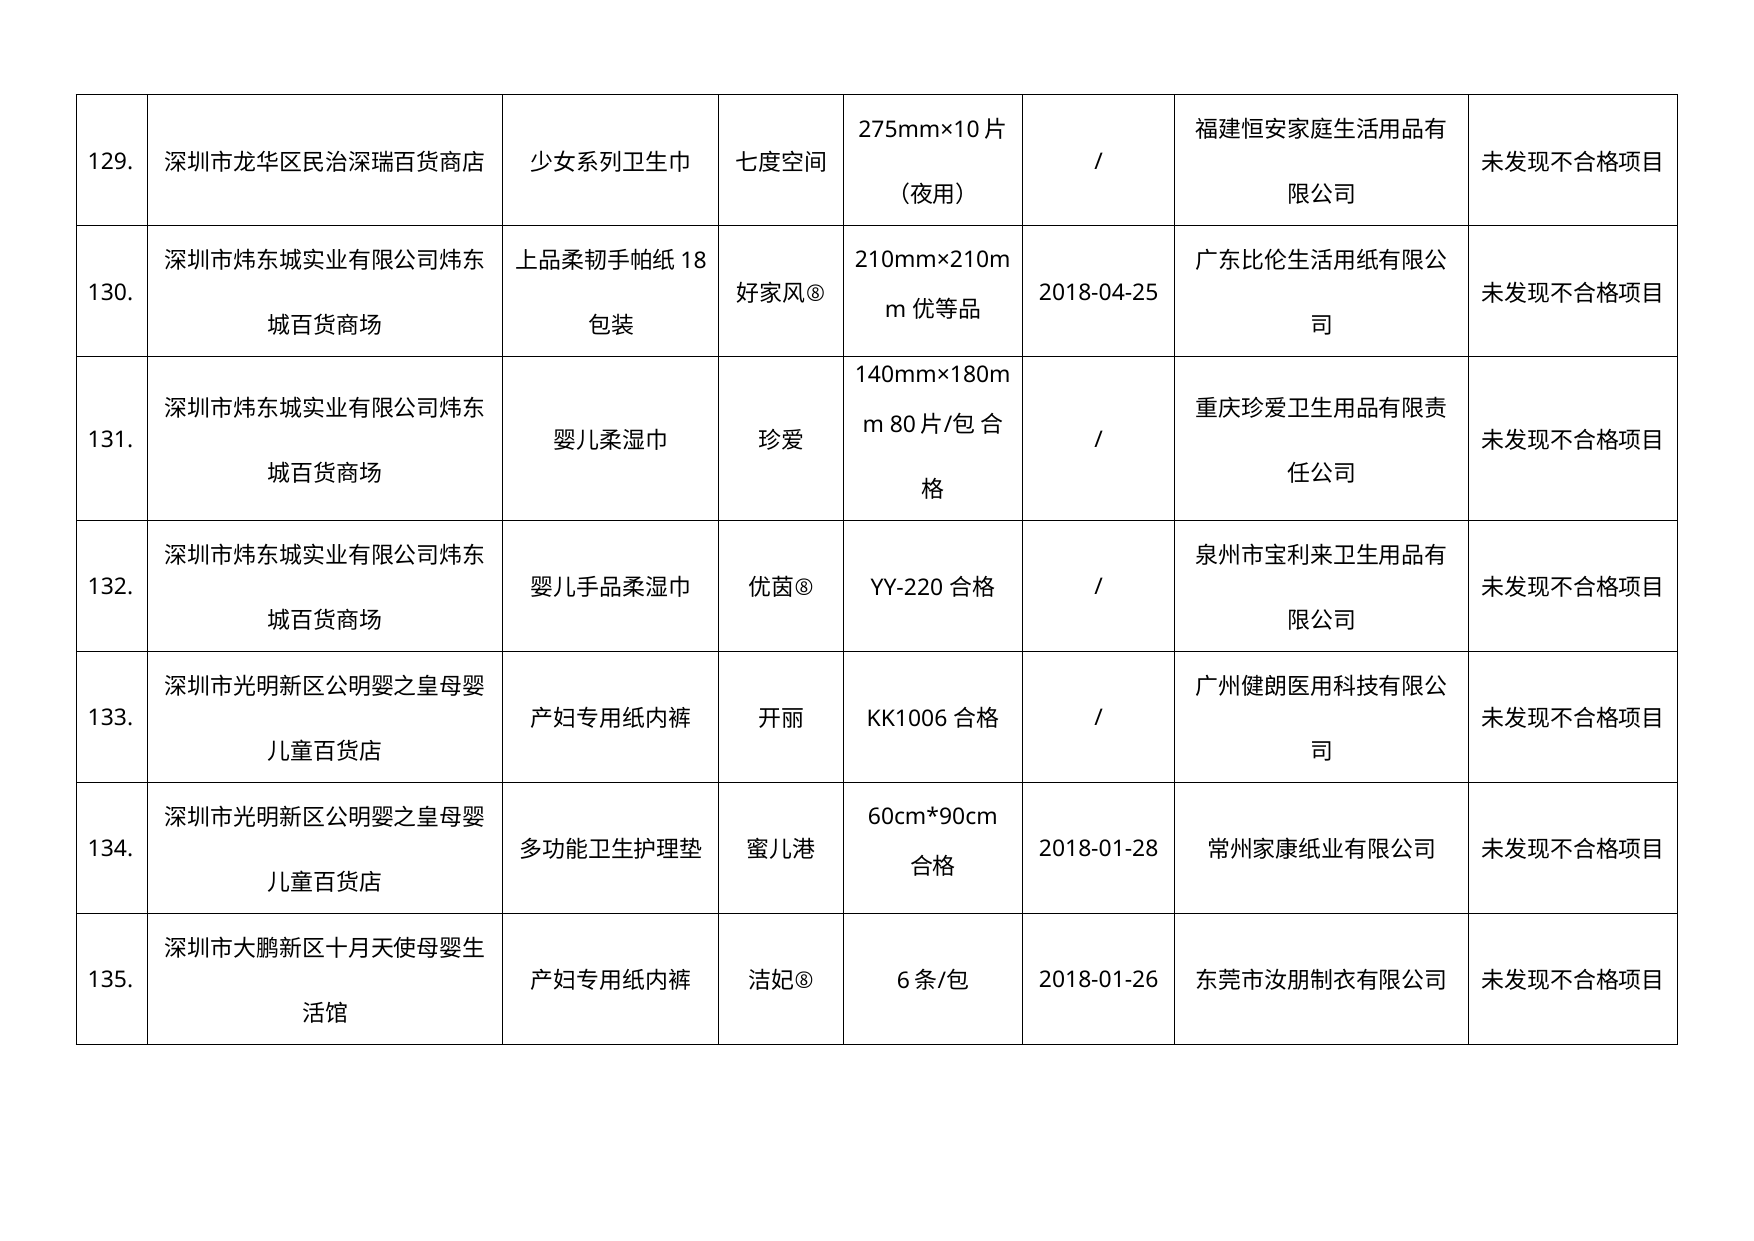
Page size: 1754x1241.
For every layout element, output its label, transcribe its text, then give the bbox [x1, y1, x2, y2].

table_cell 深圳市炜东城实业有限公司炜东城百货商场 [148, 521, 502, 651]
table_cell / [1023, 652, 1174, 782]
table_cell 未发现不合格项目 [1469, 95, 1677, 225]
table_cell 未发现不合格项目 [1469, 783, 1677, 913]
table_cell [77, 783, 147, 913]
table_cell / [1023, 95, 1174, 225]
table_cell 60cm*90cm 合格 [844, 783, 1022, 913]
table_cell [77, 95, 147, 225]
table_cell 少女系列卫生巾 [503, 95, 718, 225]
table_cell 婴儿手品柔湿巾 [503, 521, 718, 651]
table_cell 未发现不合格项目 [1469, 521, 1677, 651]
table_cell 深圳市炜东城实业有限公司炜东城百货商场 [148, 226, 502, 356]
table_cell 275mm×10片（夜用） [844, 95, 1022, 225]
table_cell 深圳市大鹏新区十月天使母婴生活馆 [148, 914, 502, 1044]
table_cell 210mm×210mm 优等品 [844, 226, 1022, 356]
table_cell 常州家康纸业有限公司 [1175, 783, 1468, 913]
table_cell [77, 652, 147, 782]
table_cell 广东比伦生活用纸有限公司 [1175, 226, 1468, 356]
table_cell 未发现不合格项目 [1469, 357, 1677, 520]
table_cell 深圳市龙华区民治深瑞百货商店 [148, 95, 502, 225]
table_cell KK1006 合格 [844, 652, 1022, 782]
table_cell 重庆珍爱卫生用品有限责任公司 [1175, 357, 1468, 520]
table_cell 开丽 [719, 652, 843, 782]
table_cell 蜜儿港 [719, 783, 843, 913]
table_cell 深圳市光明新区公明婴之皇母婴儿童百货店 [148, 783, 502, 913]
table_cell 深圳市炜东城实业有限公司炜东城百货商场 [148, 357, 502, 520]
table_cell 未发现不合格项目 [1469, 652, 1677, 782]
table_cell 未发现不合格项目 [1469, 226, 1677, 356]
table_cell 上品柔韧手帕纸18包装 [503, 226, 718, 356]
table_cell 2018-01-26 [1023, 914, 1174, 1044]
table_cell YY-220 合格 [844, 521, 1022, 651]
table_cell 好家风 [719, 226, 843, 356]
table_cell 优茵 [719, 521, 843, 651]
table_cell 产妇专用纸内裤 [503, 652, 718, 782]
table_cell 珍爱 [719, 357, 843, 520]
table_cell [77, 914, 147, 1044]
table_cell [77, 521, 147, 651]
table_cell 东莞市汝朋制衣有限公司 [1175, 914, 1468, 1044]
table_cell / [1023, 357, 1174, 520]
table_cell 产妇专用纸内裤 [503, 914, 718, 1044]
table_cell 多功能卫生护理垫 [503, 783, 718, 913]
table_cell 2018-04-25 [1023, 226, 1174, 356]
table_cell [77, 226, 147, 356]
table_cell 洁妃 [719, 914, 843, 1044]
table_cell 泉州市宝利来卫生用品有限公司 [1175, 521, 1468, 651]
table_cell 6条/包 [844, 914, 1022, 1044]
table_cell 2018-01-28 [1023, 783, 1174, 913]
table_cell 婴儿柔湿巾 [503, 357, 718, 520]
table_cell 七度空间 [719, 95, 843, 225]
table_cell 广州健朗医用科技有限公司 [1175, 652, 1468, 782]
table_cell 140mm×180mm 80片/包 合格 [844, 357, 1022, 520]
table_cell 未发现不合格项目 [1469, 914, 1677, 1044]
table_cell 福建恒安家庭生活用品有限公司 [1175, 95, 1468, 225]
table_cell 深圳市光明新区公明婴之皇母婴儿童百货店 [148, 652, 502, 782]
table_cell / [1023, 521, 1174, 651]
table_cell [77, 357, 147, 520]
